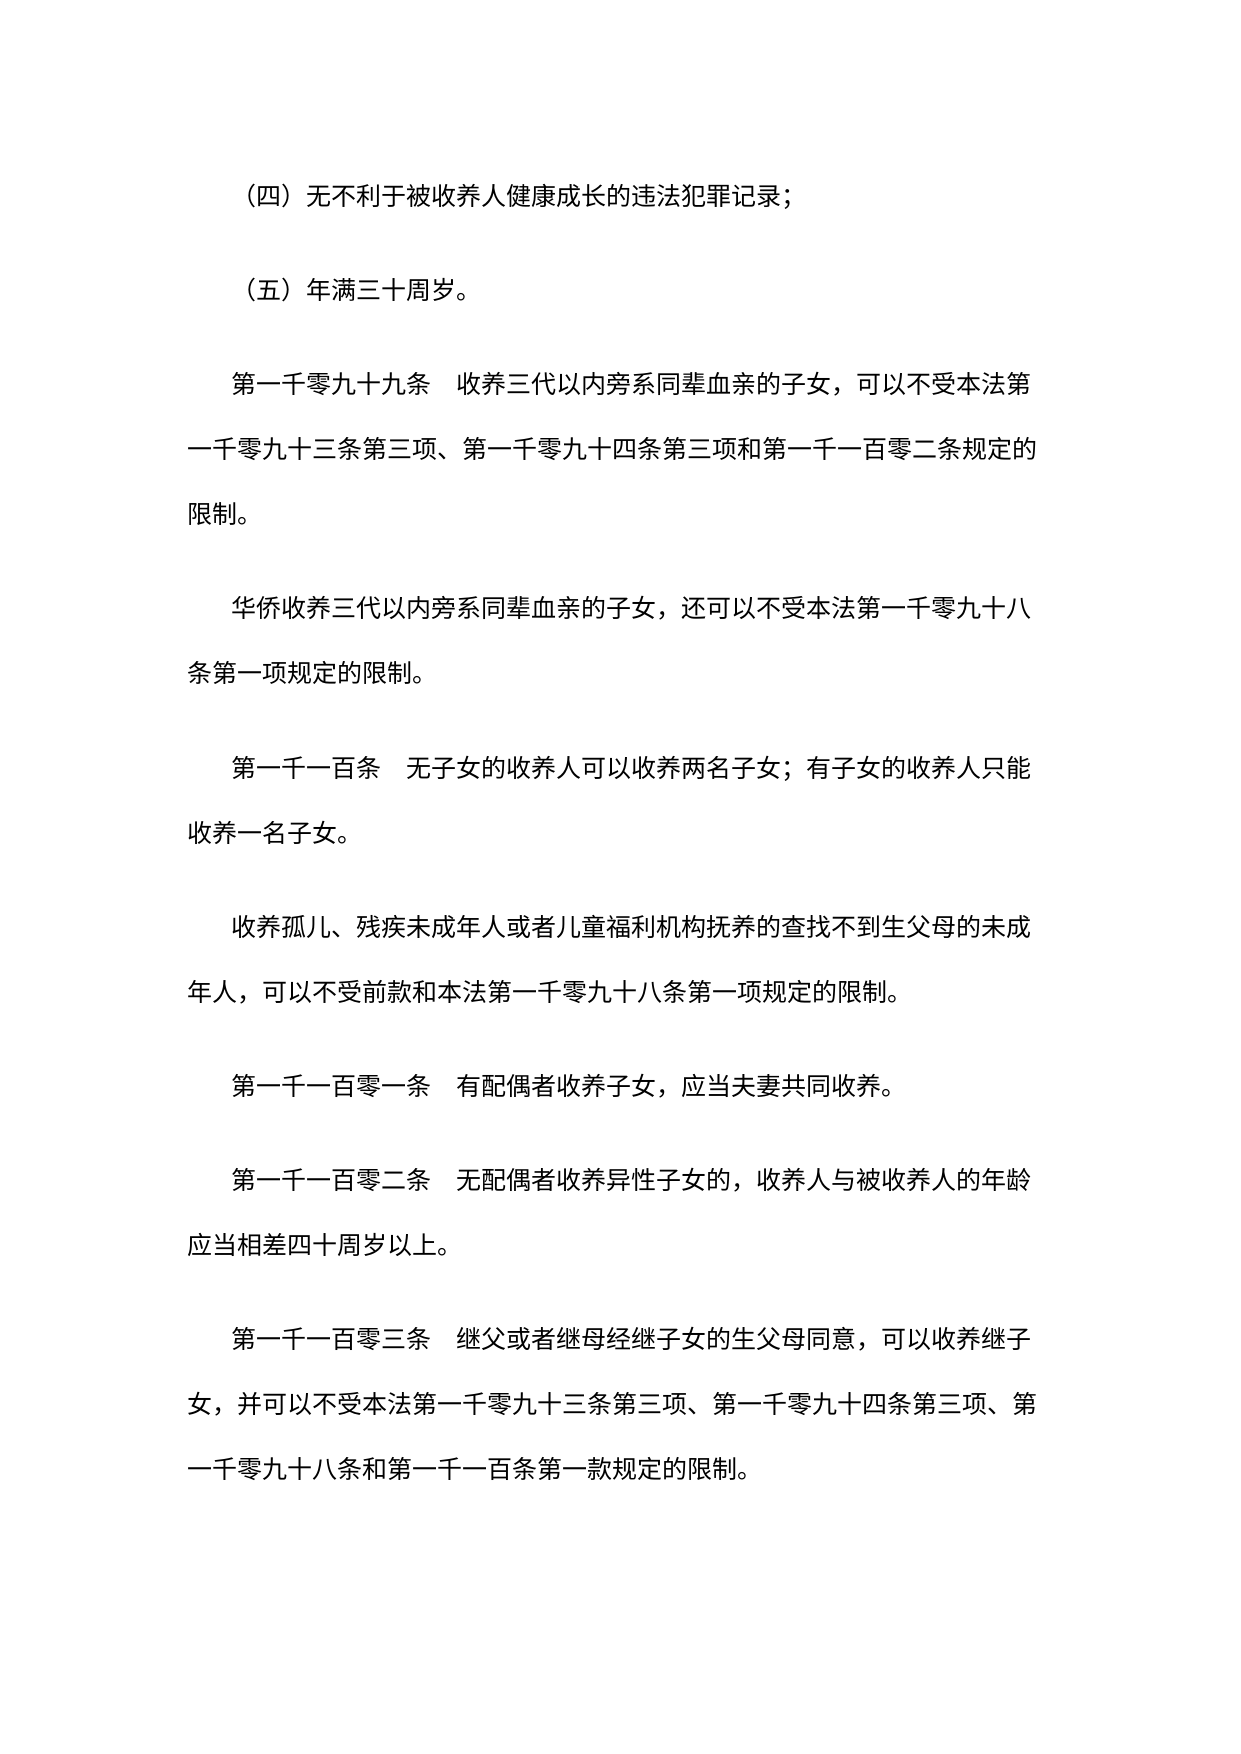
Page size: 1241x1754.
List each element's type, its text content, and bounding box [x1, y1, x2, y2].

text （五）年满三十周岁。 [187, 256, 1053, 321]
text 收养孤儿、残疾未成年人或者儿童福利机构抚养的查找不到生父母的未成年人，可以不受前款和本法第一千零九十八条第一项规定的限制。 [187, 893, 1053, 1023]
text 第一千一百零一条 有配偶者收养子女，应当夫妻共同收养。 [187, 1052, 1053, 1117]
text （四）无不利于被收养人健康成长的违法犯罪记录； [187, 162, 1053, 227]
text 第一千一百零三条 继父或者继母经继子女的生父母同意，可以收养继子女，并可以不受本法第一千零九十三条第三项、第一千零九十四条第三项、第一千零九十八条和第一千一百条第一款规定的限制。 [187, 1305, 1053, 1500]
text 华侨收养三代以内旁系同辈血亲的子女，还可以不受本法第一千零九十八条第一项规定的限制。 [187, 574, 1053, 704]
text 第一千一百条 无子女的收养人可以收养两名子女；有子女的收养人只能收养一名子女。 [187, 734, 1053, 864]
text 第一千零九十九条 收养三代以内旁系同辈血亲的子女，可以不受本法第一千零九十三条第三项、第一千零九十四条第三项和第一千一百零二条规定的限制。 [187, 350, 1053, 545]
text 第一千一百零二条 无配偶者收养异性子女的，收养人与被收养人的年龄应当相差四十周岁以上。 [187, 1146, 1053, 1276]
